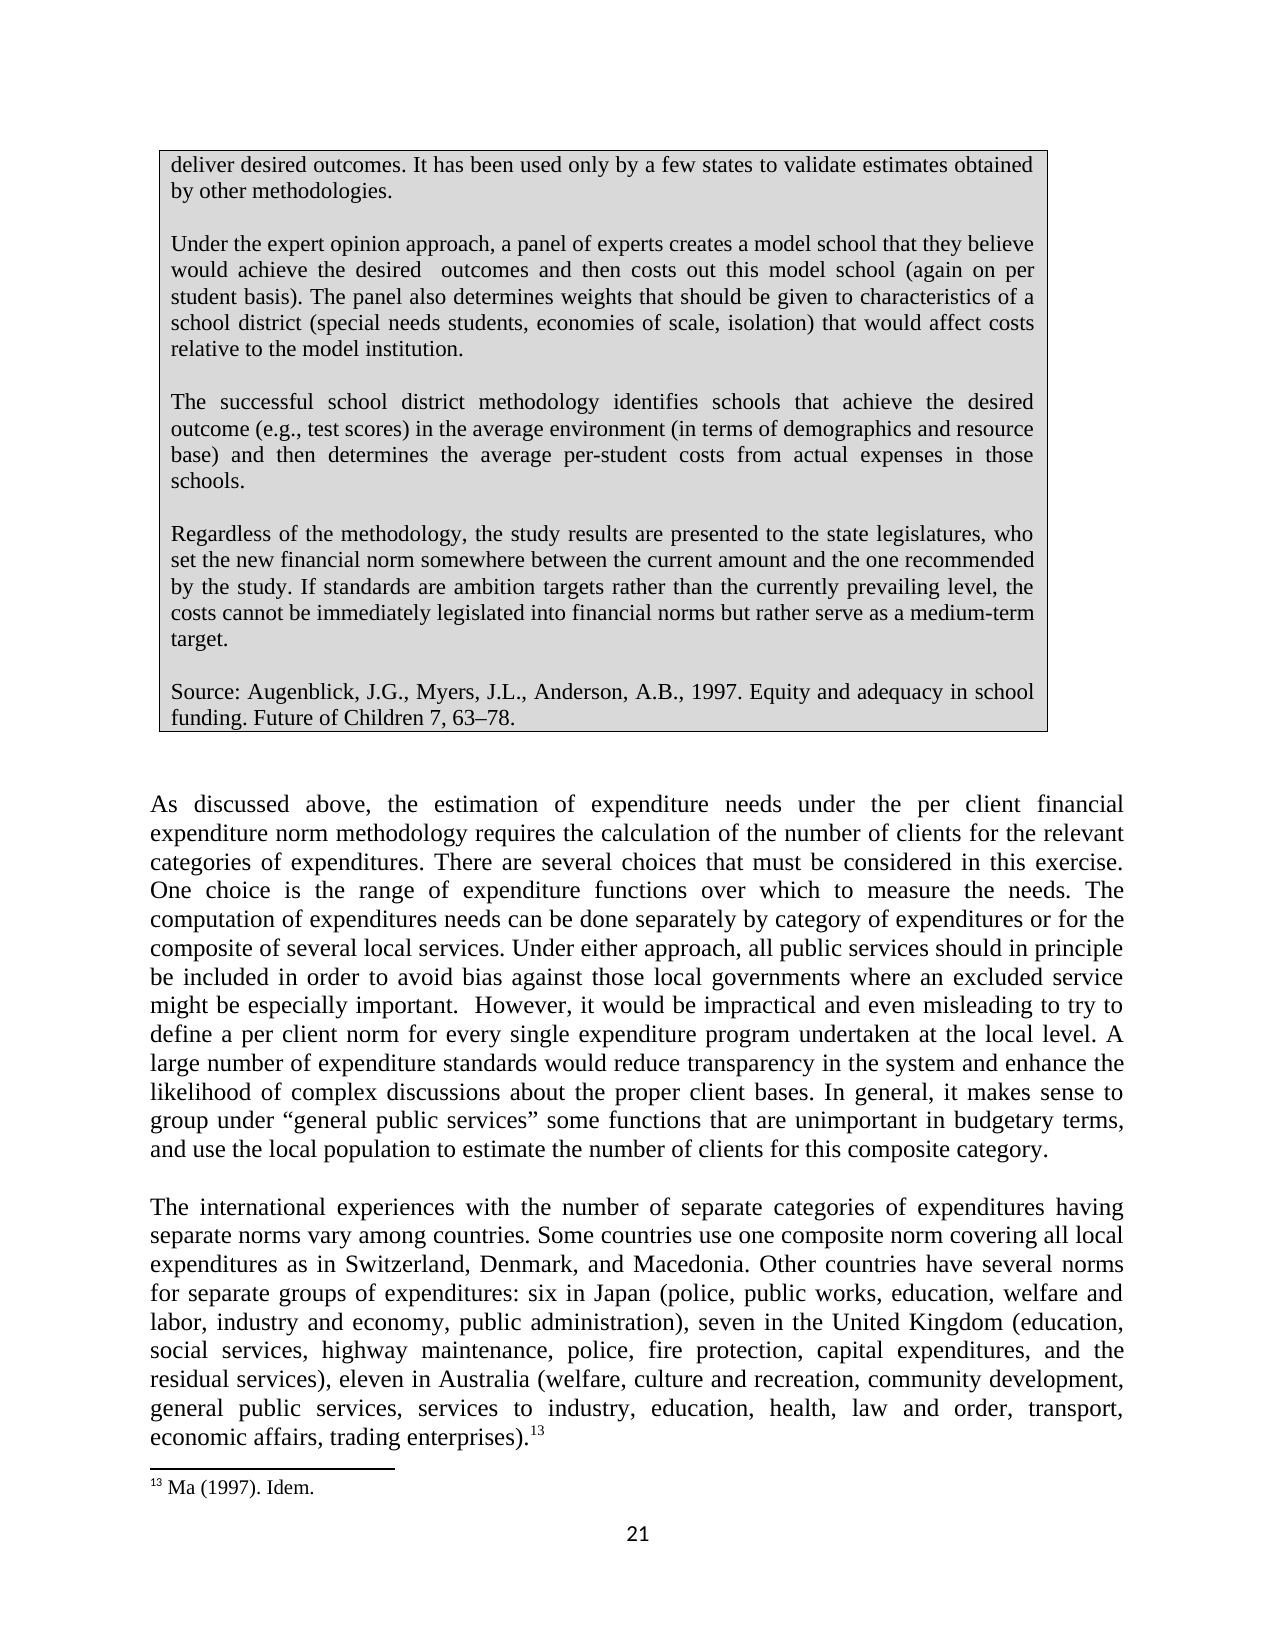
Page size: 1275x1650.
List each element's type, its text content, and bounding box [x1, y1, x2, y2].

text As discussed above, the estimation of expenditure needs under the per client financial expenditure norm methodology requires the calculation of the number of clients for the relevant categories of expenditures. There are several choices that must be considered in this exercise. One choice is the range of expenditure functions over which to measure the needs. The computation of expenditures needs can be done separately by category of expenditures or for the composite of several local services. Under either approach, all public services should in principle be included in order to avoid bias against those local governments where an excluded service might be especially important. However, it would be impractical and even misleading to try to define a per client norm for every single expenditure program undertaken at the local level. A large number of expenditure standards would reduce transparency in the system and enhance the likelihood of complex discussions about the proper client bases. In general, it makes sense to group under “general public services” some functions that are unimportant in budgetary terms, and use the local population to estimate the number of clients for this composite category. [150, 789, 1125, 1163]
text The international experiences with the number of separate categories of expenditures having separate norms vary among countries. Some countries use one composite norm covering all local expenditures as in Switzerland, Denmark, and Macedonia. Other countries have several norms for separate groups of expenditures: six in Japan (police, public works, education, welfare and labor, industry and economy, public administration), seven in the United Kingdom (education, social services, highway maintenance, police, fire protection, capital expenditures, and the residual services), eleven in Australia (welfare, culture and recreation, community development, general public services, services to industry, education, health, law and order, transport, economic affairs, trading enterprises). [150, 1192, 1125, 1451]
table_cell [160, 151, 1047, 731]
